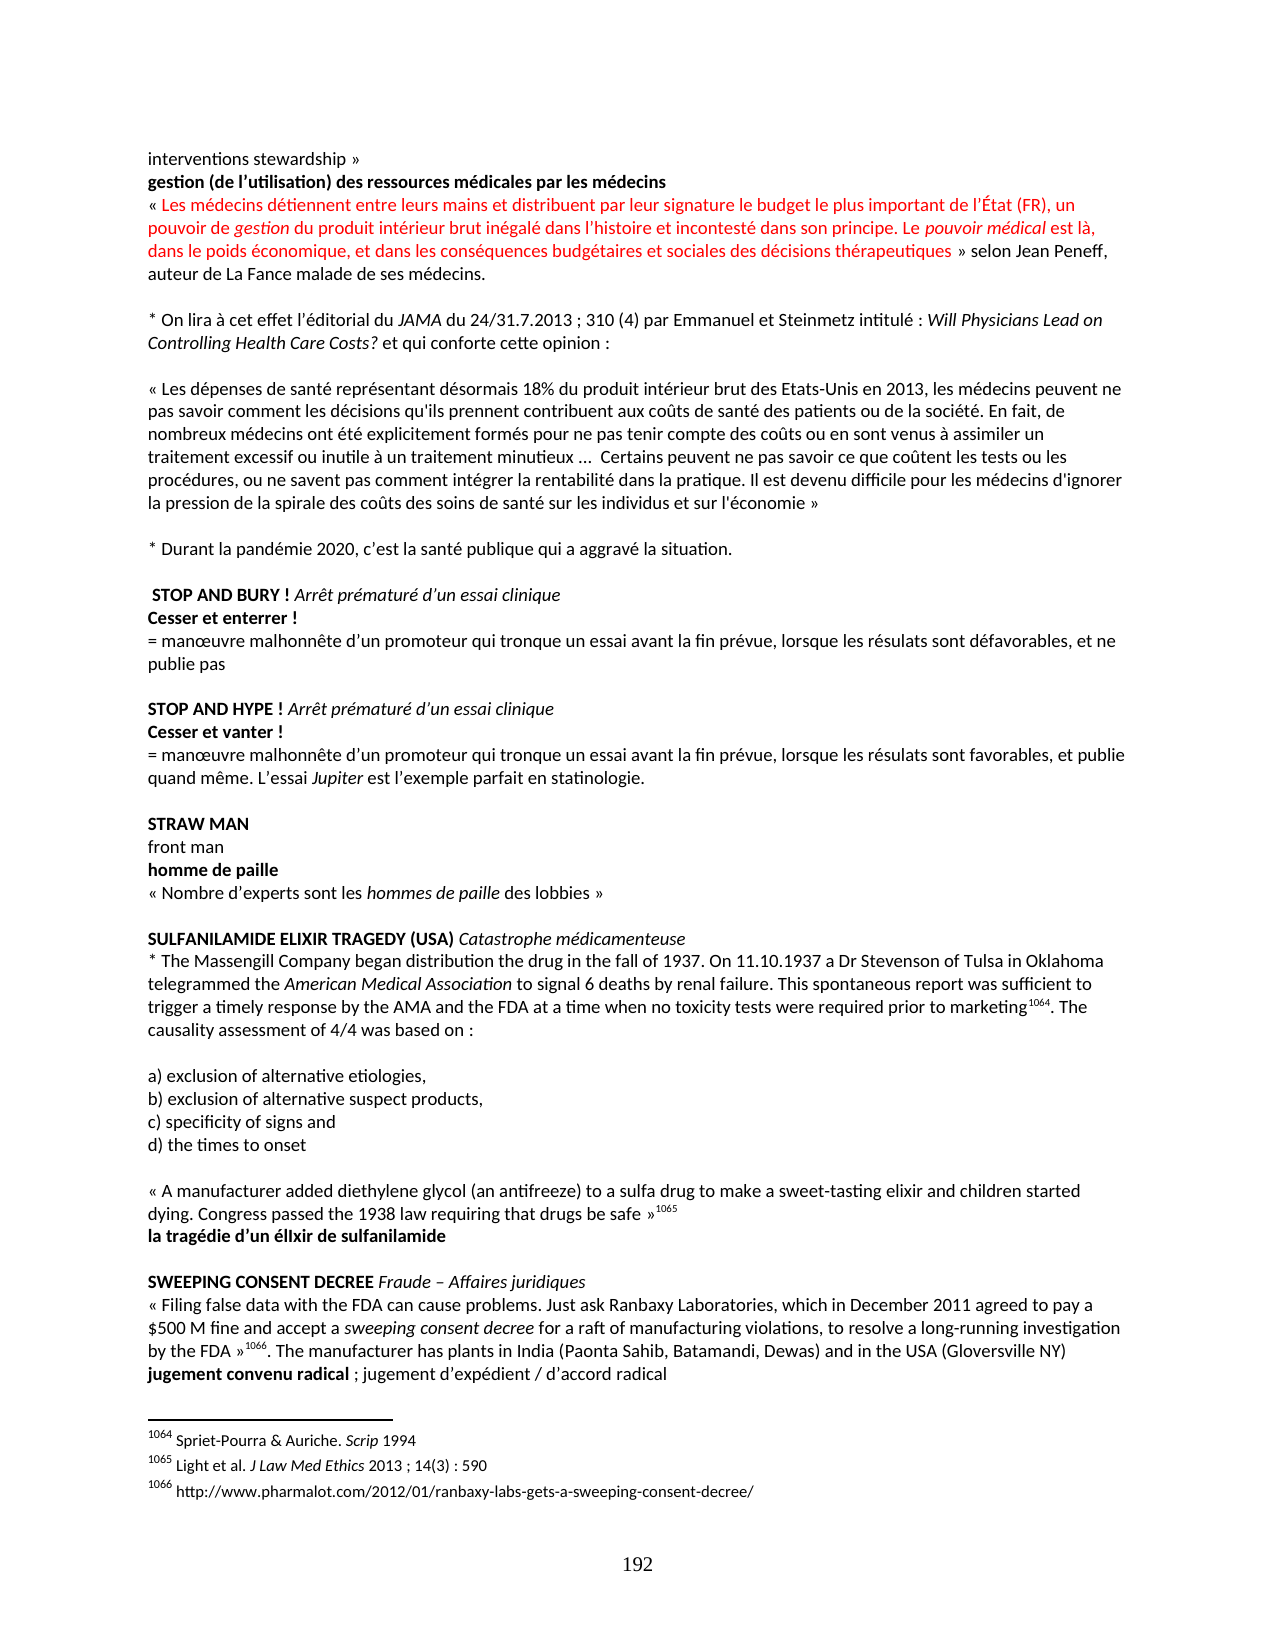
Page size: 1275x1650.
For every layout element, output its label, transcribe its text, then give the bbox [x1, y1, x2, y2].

text SULFANILAMIDE ELIXIR TRAGEDY (USA) Catastrophe médicamenteuse * The Massengill Company began distribution the drug in the fall of 1937. On 11.10.1937 a Dr Stevenson of Tulsa in Oklahoma telegrammed the American Medical Association to signal 6 deaths by renal failure. This spontaneous report was sufficient to trigger a timely response by the AMA and the FDA at a time when no toxicity tests were required prior to marketing. The causality assessment of 4/4 was based on : a) exclusion of alternative etiologies, b) exclusion of alternative suspect products, c) specificity of signs and d) the times to onset « A manufacturer added diethylene glycol (an antifreeze) to a sulfa drug to make a sweet-tasting elixir and children started dying. Congress passed the 1938 law requiring that drugs be safe » la tragédie d’un élIxir de sulfanilamide [148, 927, 1127, 1248]
text STRAW MAN front man homme de paille « Nombre d’experts sont les hommes de paille des lobbies » [148, 812, 1127, 904]
text SWEEPING CONSENT DECREE Fraude – Affaires juridiques « Filing false data with the FDA can cause problems. Just ask Ranbaxy Laboratories, which in December 2011 agreed to pay a $500 M fine and accept a sweeping consent decree for a raft of manufacturing violations, to resolve a long-running investigation by the FDA ». The manufacturer has plants in India (Paonta Sahib, Batamandi, Dewas) and in the USA (Gloversville NY) jugement convenu radical ; jugement d’expédient / d’accord radical [148, 1271, 1127, 1385]
text STOP AND BURY ! Arrêt prématuré d’un essai clinique Cesser et enterrer ! = manœuvre malhonnête d’un promoteur qui tronque un essai avant la fin prévue, lorsque les résulats sont défavorables, et ne publie pas [148, 583, 1127, 675]
text STOP AND HYPE ! Arrêt prématuré d’un essai clinique Cesser et vanter ! = manœuvre malhonnête d’un promoteur qui tronque un essai avant la fin prévue, lorsque les résulats sont favorables, et publie quand même. L’essai Jupiter est l’exemple parfait en statinologie. [148, 698, 1127, 789]
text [148, 148, 1127, 560]
